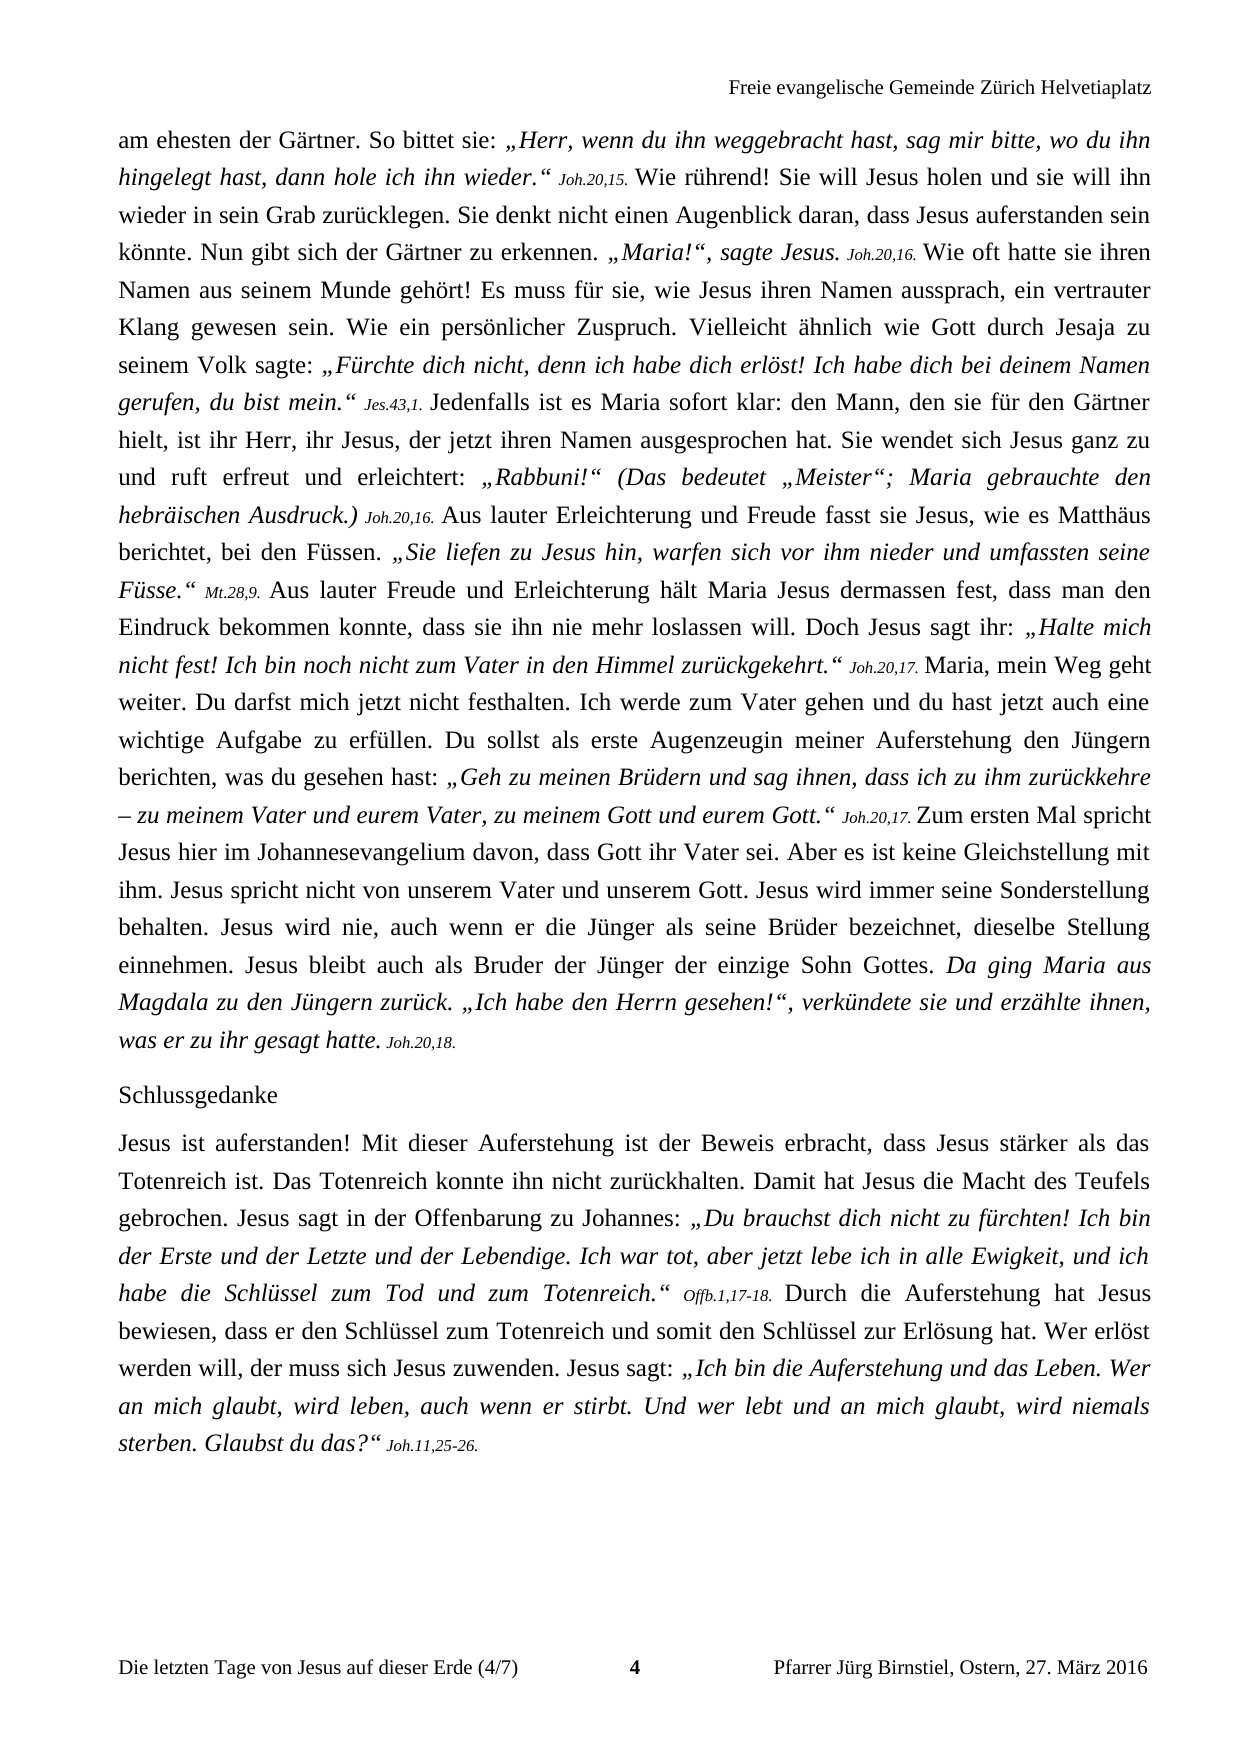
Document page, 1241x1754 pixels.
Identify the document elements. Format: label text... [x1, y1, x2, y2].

text Jesus ist auferstanden! Mit dieser Auferstehung ist der Beweis erbracht, dass Jesus stärker als das Totenreich ist. Das Totenreich konnte ihn nicht zurückhalten. Damit hat Jesus die Macht des Teufels gebrochen. Jesus sagt in der Offenbarung zu Johannes: „Du brauchst dich nicht zu fürchten! Ich bin der Erste und der Letzte und der Lebendige. Ich war tot, aber jetzt lebe ich in alle Ewigkeit, und ich habe die Schlüssel zum Tod und zum Totenreich.“ Offb.1,17-18. Durch die Auferstehung hat Jesus bewiesen, dass er den Schlüssel zum Totenreich und somit den Schlüssel zur Erlösung hat. Wer erlöst werden will, der muss sich Jesus zuwenden. Jesus sagt: „Ich bin die Auferstehung und das Leben. Wer an mich glaubt, wird leben, auch wenn er stirbt. Und wer lebt und an mich glaubt, wird niemals sterben. Glaubst du das?“ Joh.11,25-26. [118, 1122, 1152, 1459]
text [118, 118, 1152, 1056]
text Schlussgedanke [118, 1081, 1152, 1109]
